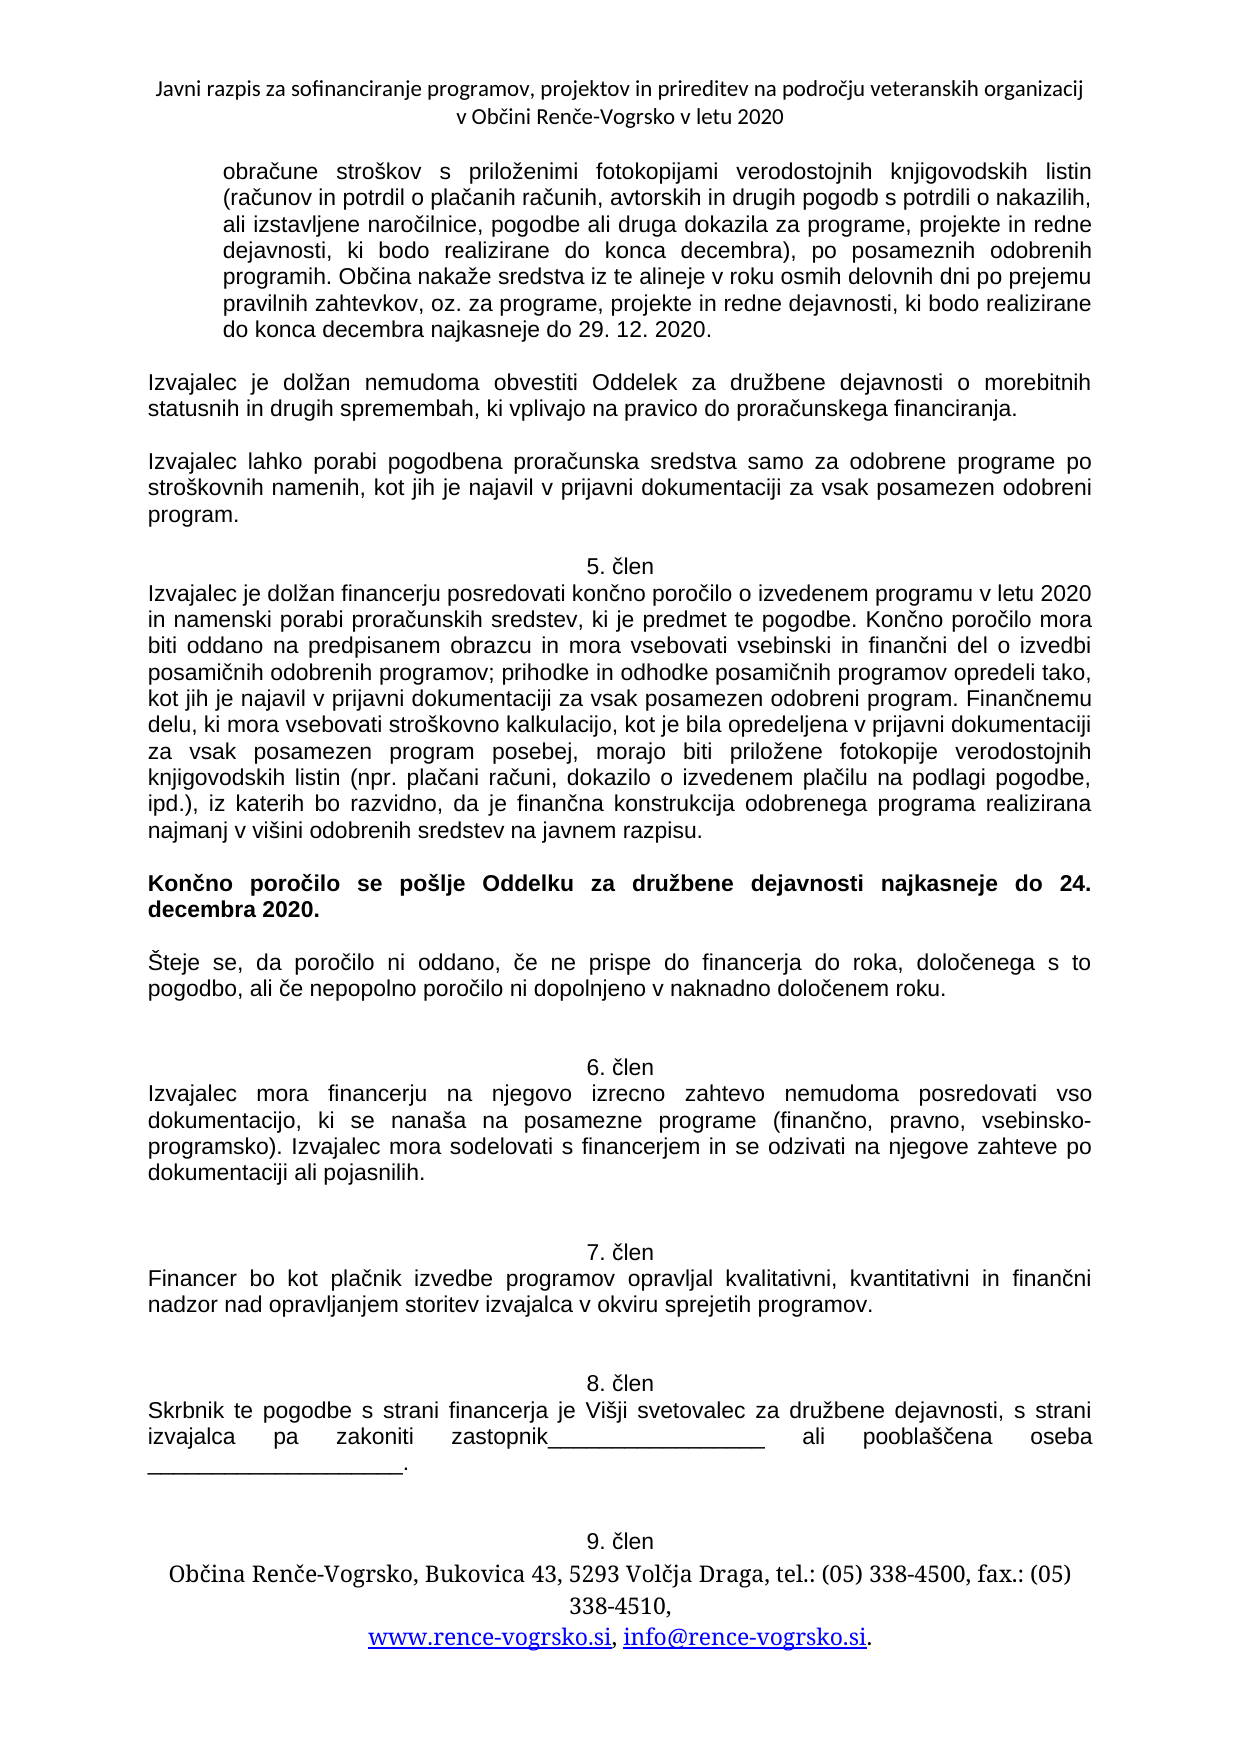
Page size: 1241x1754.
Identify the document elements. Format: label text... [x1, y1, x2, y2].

text Izvajalec mora financerju na njegovo izrecno zahtevo nemudoma posredovati vso dokumentacijo, ki se nanaša na posamezne programe (finančno, pravno, vsebinsko-programsko). Izvajalec mora sodelovati s financerjem in se odzivati na njegove zahteve po dokumentaciji ali pojasnilih. [148, 1080, 1092, 1186]
text 7. člen [148, 1238, 1092, 1265]
text Skrbnik te pogodbe s strani financerja je Višji svetovalec za družbene dejavnosti, s strani izvajalca pa zakoniti zastopnik_________________ ali pooblaščena oseba ____________________. [148, 1397, 1092, 1476]
text 6. člen [148, 1054, 1092, 1080]
text Financer bo kot plačnik izvedbe programov opravljal kvalitativni, kvantitativni in finančni nadzor nad opravljanjem storitev izvajalca v okviru sprejetih programov. [148, 1265, 1092, 1317]
text 9. člen [148, 1528, 1092, 1555]
text Izvajalec je dolžan financerju posredovati končno poročilo o izvedenem programu v letu 2020 in namenski porabi proračunskih sredstev, ki je predmet te pogodbe. Končno poročilo mora biti oddano na predpisanem obrazcu in mora vsebovati vsebinski in finančni del o izvedbi posamičnih odobrenih programov; prihodke in odhodke posamičnih programov opredeli tako, kot jih je najavil v prijavni dokumentaciji za vsak posamezen odobreni program. Finančnemu delu, ki mora vsebovati stroškovno kalkulacijo, kot je bila opredeljena v prijavni dokumentaciji za vsak posamezen program posebej, morajo biti priložene fotokopije verodostojnih knjigovodskih listin (npr. plačani računi, dokazilo o izvedenem plačilu na podlagi pogodbe, ipd.), iz katerih bo razvidno, da je finančna konstrukcija odobrenega programa realizirana najmanj v višini odobrenih sredstev na javnem razpisu. [148, 579, 1092, 843]
text Izvajalec je dolžan nemudoma obvestiti Oddelek za družbene dejavnosti o morebitnih statusnih in drugih spremembah, ki vplivajo na pravico do proračunskega financiranja. [148, 369, 1092, 421]
text 8. člen [148, 1370, 1092, 1397]
text Izvajalec lahko porabi pogodbena proračunska sredstva samo za odobrene programe po stroškovnih namenih, kot jih je najavil v prijavni dokumentaciji za vsak posamezen odobreni program. [148, 448, 1092, 527]
text Končno poročilo se pošlje Oddelku za družbene dejavnosti najkasneje do 24. decembra 2020. [148, 869, 1092, 922]
text 5. člen [148, 553, 1092, 579]
text Šteje se, da poročilo ni oddano, če ne prispe do financerja do roka, določenega s to pogodbo, ali če nepopolno poročilo ni dopolnjeno v naknadno določenem roku. [148, 948, 1092, 1001]
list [185, 158, 1092, 342]
